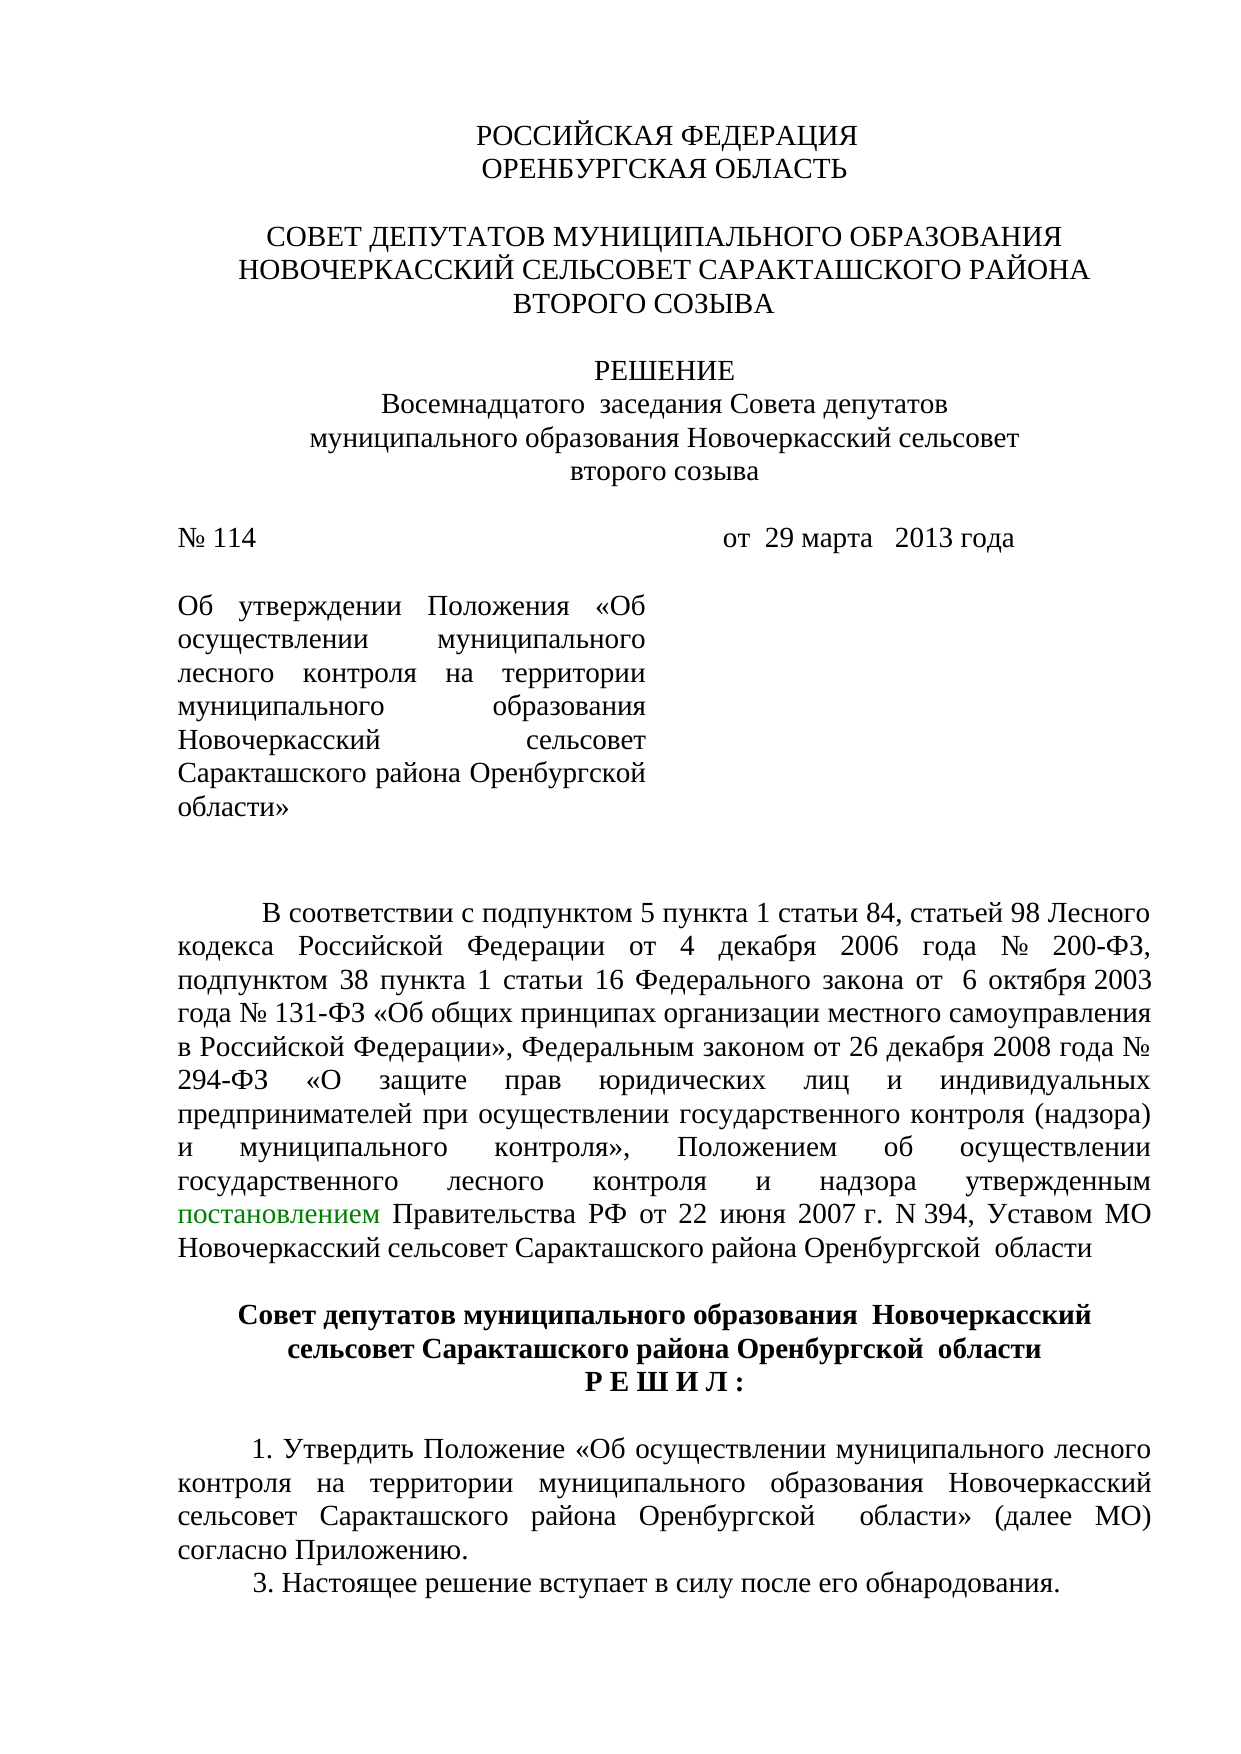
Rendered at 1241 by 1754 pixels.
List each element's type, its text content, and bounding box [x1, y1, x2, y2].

text РОССИЙСКАЯ ФЕДЕРАЦИЯ [177, 118, 1152, 152]
text 1. Утвердить Положение «Об осуществлении муниципального лесного контроля на территории муниципального образования Новочеркасский сельсовет Саракташского района Оренбургской области» (далее МО) согласно Приложению. [177, 1431, 1152, 1566]
text НОВОЧЕРКАССКИЙ СЕЛЬСОВЕТ САРАКТАШСКОГО РАЙОНА [177, 252, 1152, 286]
text РЕШЕНИЕ [177, 353, 1152, 386]
text второго созыва [177, 453, 1152, 487]
text муниципального образования Новочеркасский сельсовет [177, 420, 1152, 453]
text 3. Настоящее решение вступает в силу после его обнародования. [177, 1566, 1152, 1599]
text Восемнадцатого заседания Совета депутатов [177, 386, 1152, 420]
text Р Е Ш И Л : [177, 1364, 1152, 1398]
text Совет депутатов муниципального образования Новочеркасский сельсовет Саракташского района Оренбургской области [177, 1297, 1152, 1364]
text В соответствии с подпунктом 5 пункта 1 статьи 84, статьей 98 Лесного кодекса Российской Федерации от 4 декабря 2006 года № 200-ФЗ, подпунктом 38 пункта 1 статьи 16 Федерального закона от 6 октября 2003 года № 131-ФЗ «Об общих принципах организации местного самоуправления в Российской Федерации», Федеральным законом от 26 декабря 2008 года № 294-ФЗ «О защите прав юридических лиц и индивидуальных предпринимателей при осуществлении государственного контроля (надзора) и муниципального контроля», Положением об осуществлении государственного лесного контроля и надзора утвержденным постановлением Правительства РФ от 22 июня . N 394, Уставом МО Новочеркасский сельсовет Саракташского района Оренбургской области [177, 895, 1152, 1264]
text ВТОРОГО СОЗЫВА [177, 286, 1152, 319]
text Об утверждении Положения «Об осуществлении муниципального лесного контроля на территории муниципального образования Новочеркасский сельсовет Саракташского района Оренбургской области» [177, 588, 646, 822]
text № 114 от 29 марта 2013 года [177, 521, 1152, 554]
text СОВЕТ ДЕПУТАТОВ МУНИЦИПАЛЬНОГО ОБРАЗОВАНИЯ [177, 219, 1152, 252]
text ОРЕНБУРГСКАЯ ОБЛАСТЬ [177, 152, 1152, 185]
